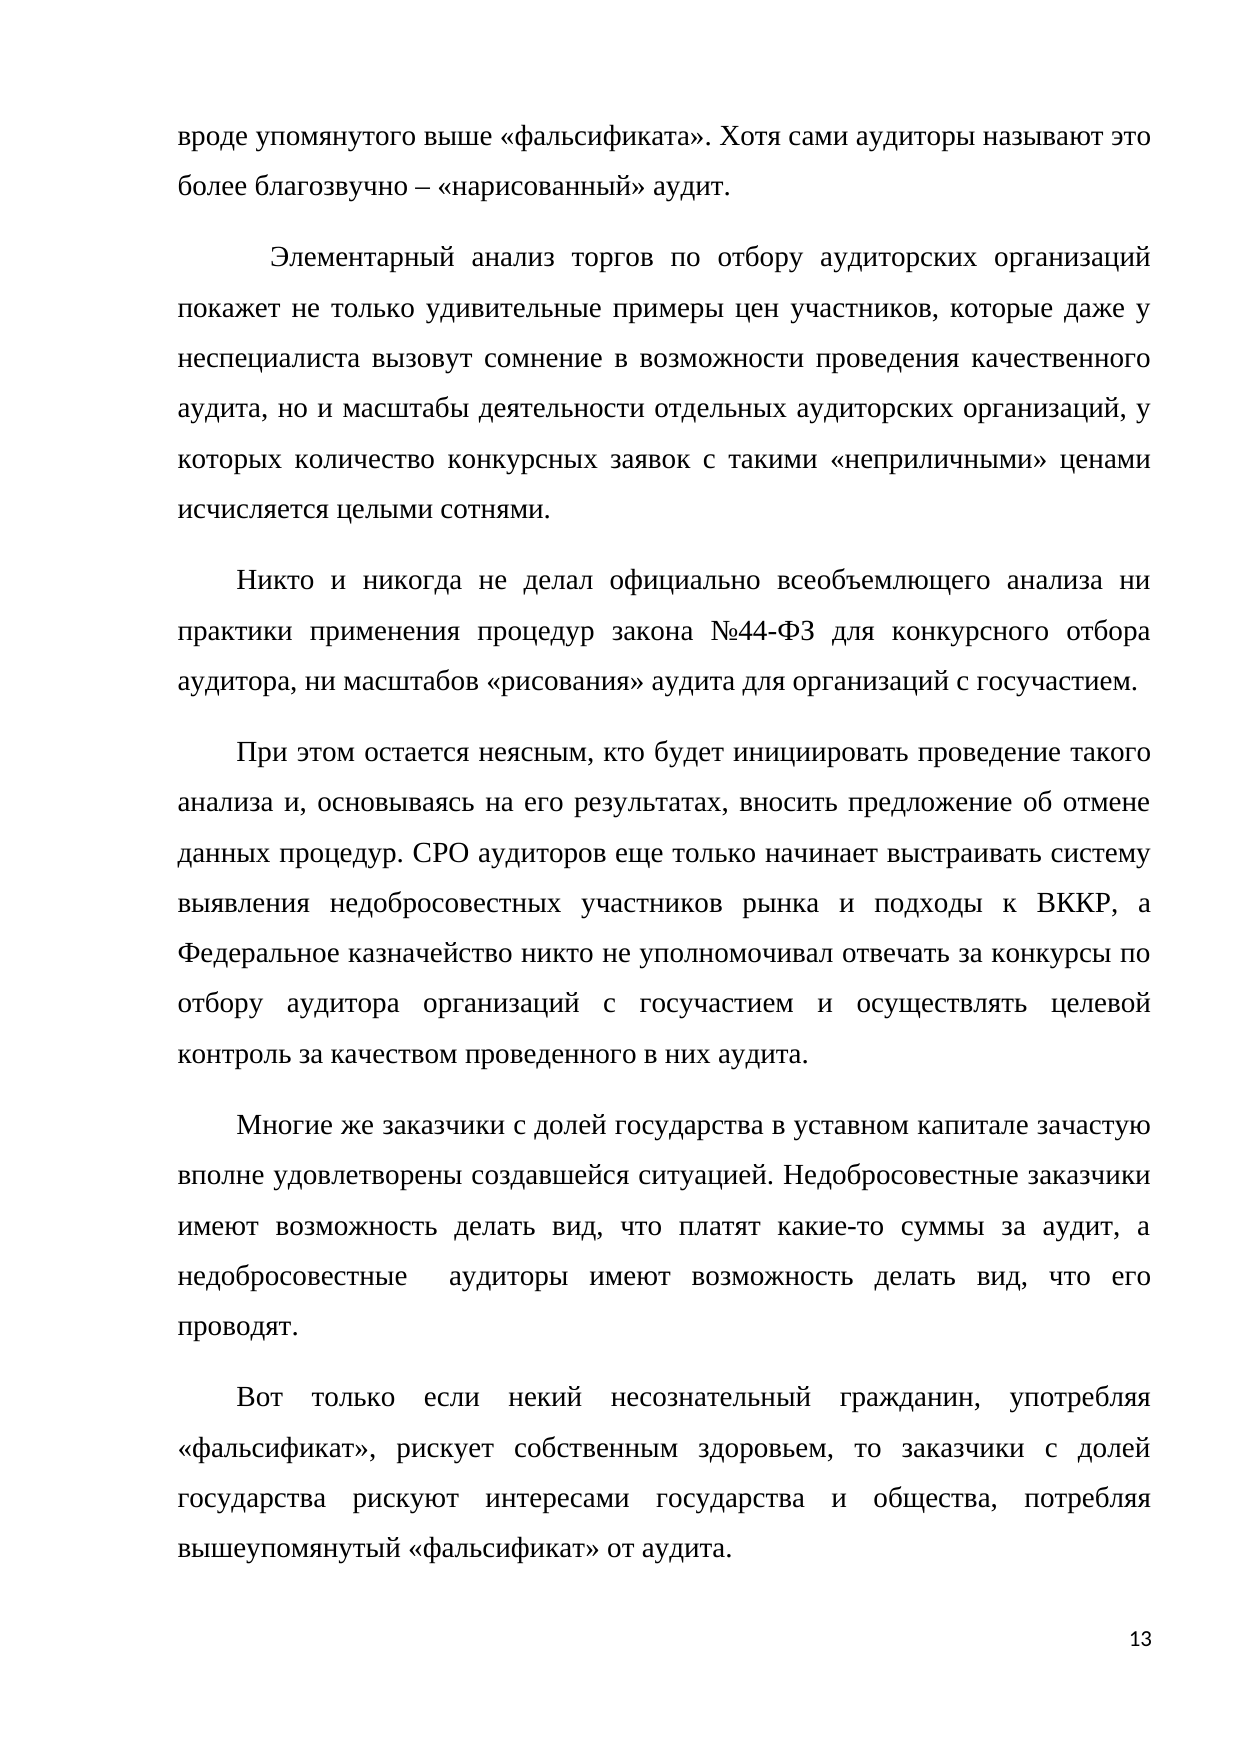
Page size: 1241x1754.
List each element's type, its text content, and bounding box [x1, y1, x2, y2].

text Элементарный анализ торгов по отбору аудиторских организаций покажет не только удивительные примеры цен участников, которые даже у неспециалиста вызовут сомнение в возможности проведения качественного аудита, но и масштабы деятельности отдельных аудиторских организаций, у которых количество конкурсных заявок с такими «неприличными» ценами исчисляется целыми сотнями. [177, 239, 1152, 525]
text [177, 118, 1152, 202]
text При этом остается неясным, кто будет инициировать проведение такого анализа и, основываясь на его результатах, вносить предложение об отмене данных процедур. СРО аудиторов еще только начинает выстраивать систему выявления недобросовестных участников рынка и подходы к ВККР, а Федеральное казначейство никто не уполномочивал отвечать за конкурсы по отбору аудитора организаций с госучастием и осуществлять целевой контроль за качеством проведенного в них аудита. [177, 734, 1152, 1069]
text Многие же заказчики с долей государства в уставном капитале зачастую вполне удовлетворены создавшейся ситуацией. Недобросовестные заказчики имеют возможность делать вид, что платят какие-то суммы за аудит, а недобросовестные аудиторы имеют возможность делать вид, что его проводят. [177, 1107, 1152, 1342]
text Никто и никогда не делал официально всеобъемлющего анализа ни практики применения процедур закона №44-ФЗ для конкурсного отбора аудитора, ни масштабов «рисования» аудита для организаций с госучастием. [177, 562, 1152, 696]
text Вот только если некий несознательный гражданин, употребляя «фальсификат», рискует собственным здоровьем, то заказчики с долей государства рискуют интересами государства и общества, потребляя вышеупомянутый «фальсификат» от аудита. [177, 1379, 1152, 1564]
